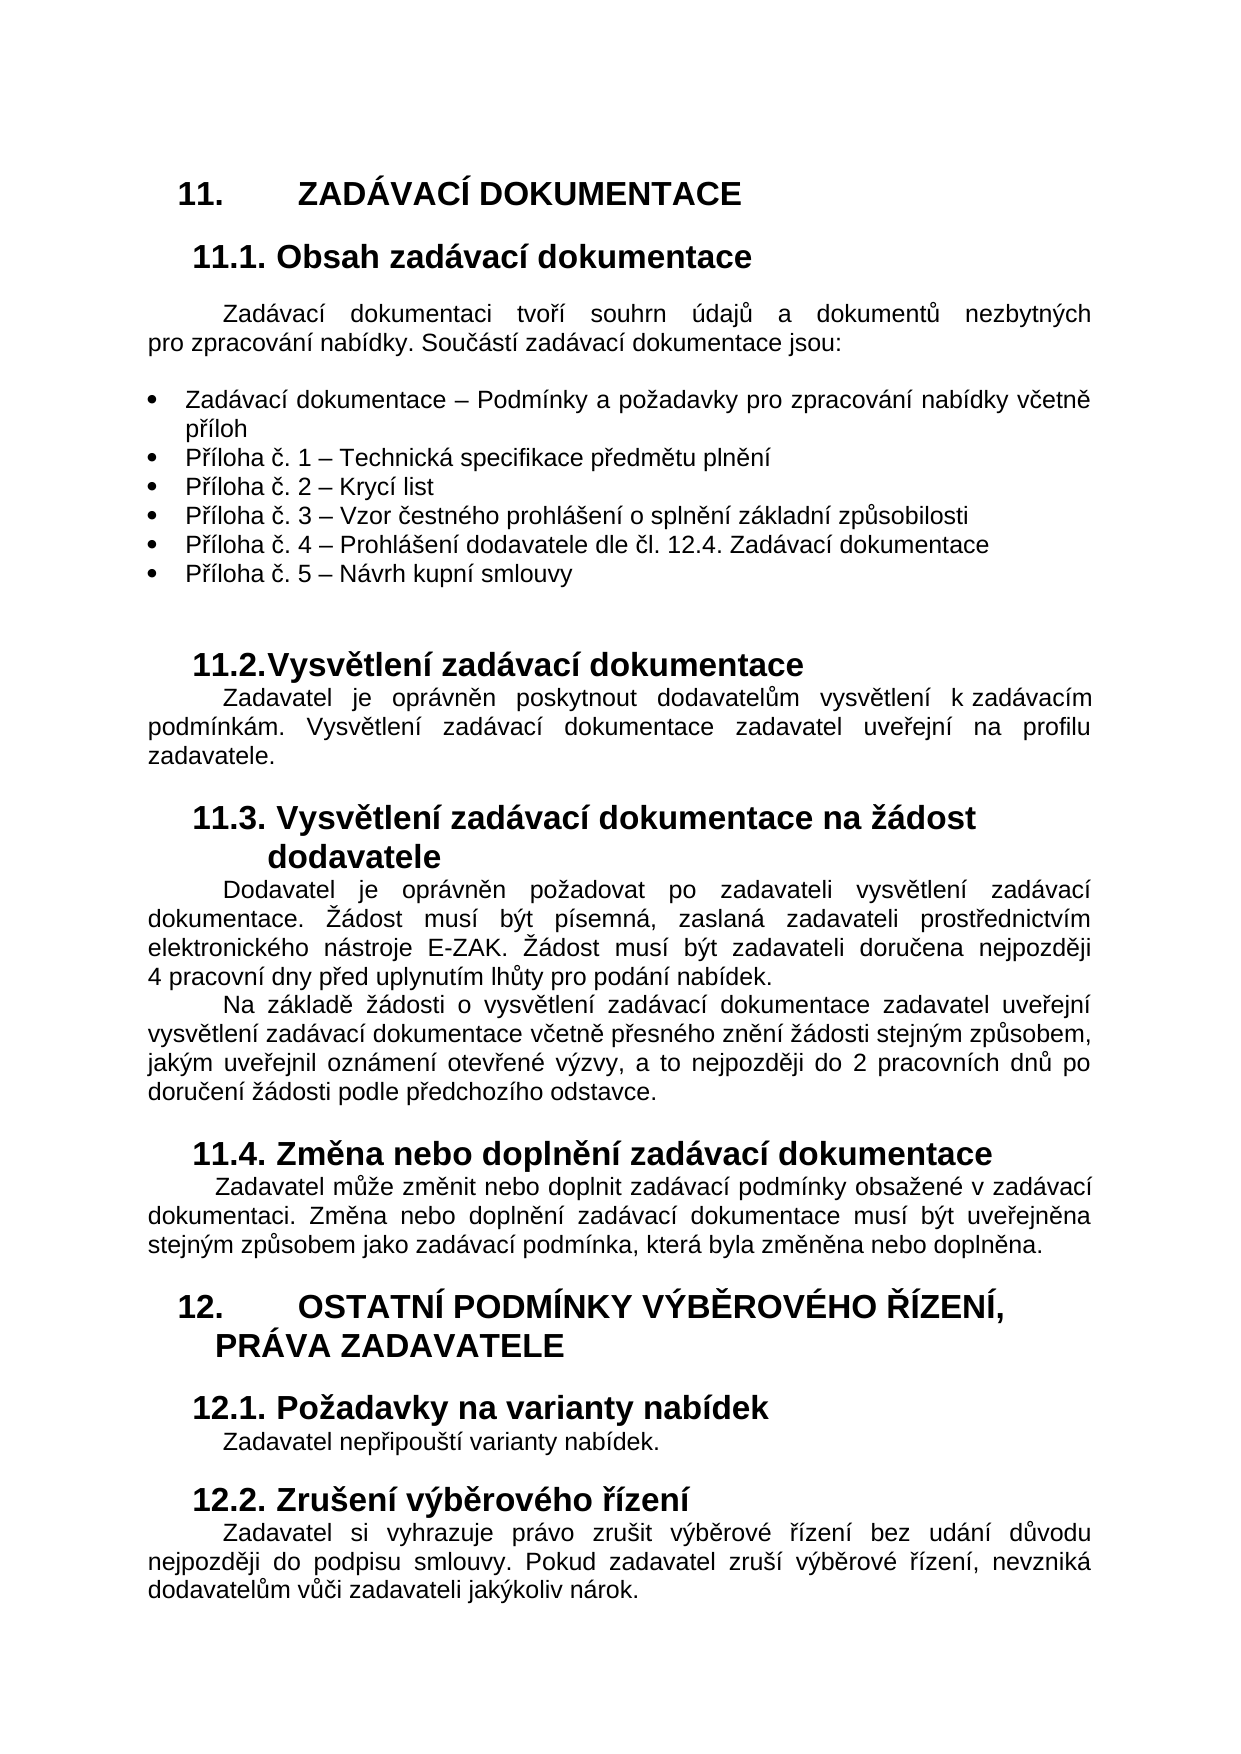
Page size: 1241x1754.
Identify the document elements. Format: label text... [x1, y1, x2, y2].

text Zadavatel může změnit nebo doplnit zadávací podmínky obsažené v zadávací dokumentaci. Změna nebo doplnění zadávací dokumentace musí být uveřejněna stejným způsobem jako zadávací podmínka, která byla změněna nebo doplněna. [148, 1172, 1092, 1259]
list Příloha č. 3 – Vzor čestného prohlášení o splnění základní způsobilosti [148, 501, 1092, 530]
subtitle Požadavky na varianty nabídek [192, 1388, 1092, 1427]
subtitle Ostatní podmínky výběrového řízení, práva zadavatele [177, 1287, 1092, 1364]
text Dodavatel je oprávněn požadovat po zadavateli vysvětlení zadávací dokumentace. Žádost musí být písemná, zaslaná zadavateli prostřednictvím elektronického nástroje E-ZAK. Žádost musí být zadavateli doručena nejpozději 4 pracovní dny před uplynutím lhůty pro podání nabídek. [148, 875, 1092, 990]
text Zadávací dokumentaci tvoří souhrn údajů a dokumentů nezbytných pro zpracování nabídky. Součástí zadávací dokumentace jsou: [148, 299, 1092, 357]
list Příloha č. 4 – Prohlášení dodavatele dle čl. 12.4. Zadávací dokumentace [148, 530, 1092, 558]
subtitle Obsah zadávací dokumentace [192, 237, 1092, 275]
list Příloha č. 1 – Technická specifikace předmětu plnění [148, 443, 1092, 472]
list Příloha č. 5 – Návrh kupní smlouvy [148, 558, 1092, 587]
subtitle Zrušení výběrového řízení [192, 1479, 1092, 1518]
subtitle zadávací dokumentace [177, 174, 1092, 213]
text Zadavatel si vyhrazuje právo zrušit výběrové řízení bez udání důvodu nejpozději do podpisu smlouvy. Pokud zadavatel zruší výběrové řízení, nevzniká dodavatelům vůči zadavateli jakýkoliv nárok. [148, 1518, 1092, 1604]
subtitle Změna nebo doplnění zadávací dokumentace [192, 1134, 1092, 1172]
text Zadavatel nepřipouští varianty nabídek. [148, 1427, 1092, 1456]
subtitle Vysvětlení zadávací dokumentace na žádost dodavatele [192, 798, 1092, 875]
text Na základě žádosti o vysvětlení zadávací dokumentace zadavatel uveřejní vysvětlení zadávací dokumentace včetně přesného znění žádosti stejným způsobem, jakým uveřejnil oznámení otevřené výzvy, a to nejpozději do 2 pracovních dnů po doručení žádosti podle předchozího odstavce. [148, 990, 1092, 1105]
subtitle Vysvětlení zadávací dokumentace [192, 645, 1092, 683]
text Zadavatel je oprávněn poskytnout dodavatelům vysvětlení k zadávacím podmínkám. Vysvětlení zadávací dokumentace zadavatel uveřejní na profilu zadavatele. [148, 683, 1092, 769]
list Zadávací dokumentace – Podmínky a požadavky pro zpracování nabídky včetně příloh [148, 386, 1092, 443]
list Příloha č. 2 – Krycí list [148, 472, 1092, 501]
